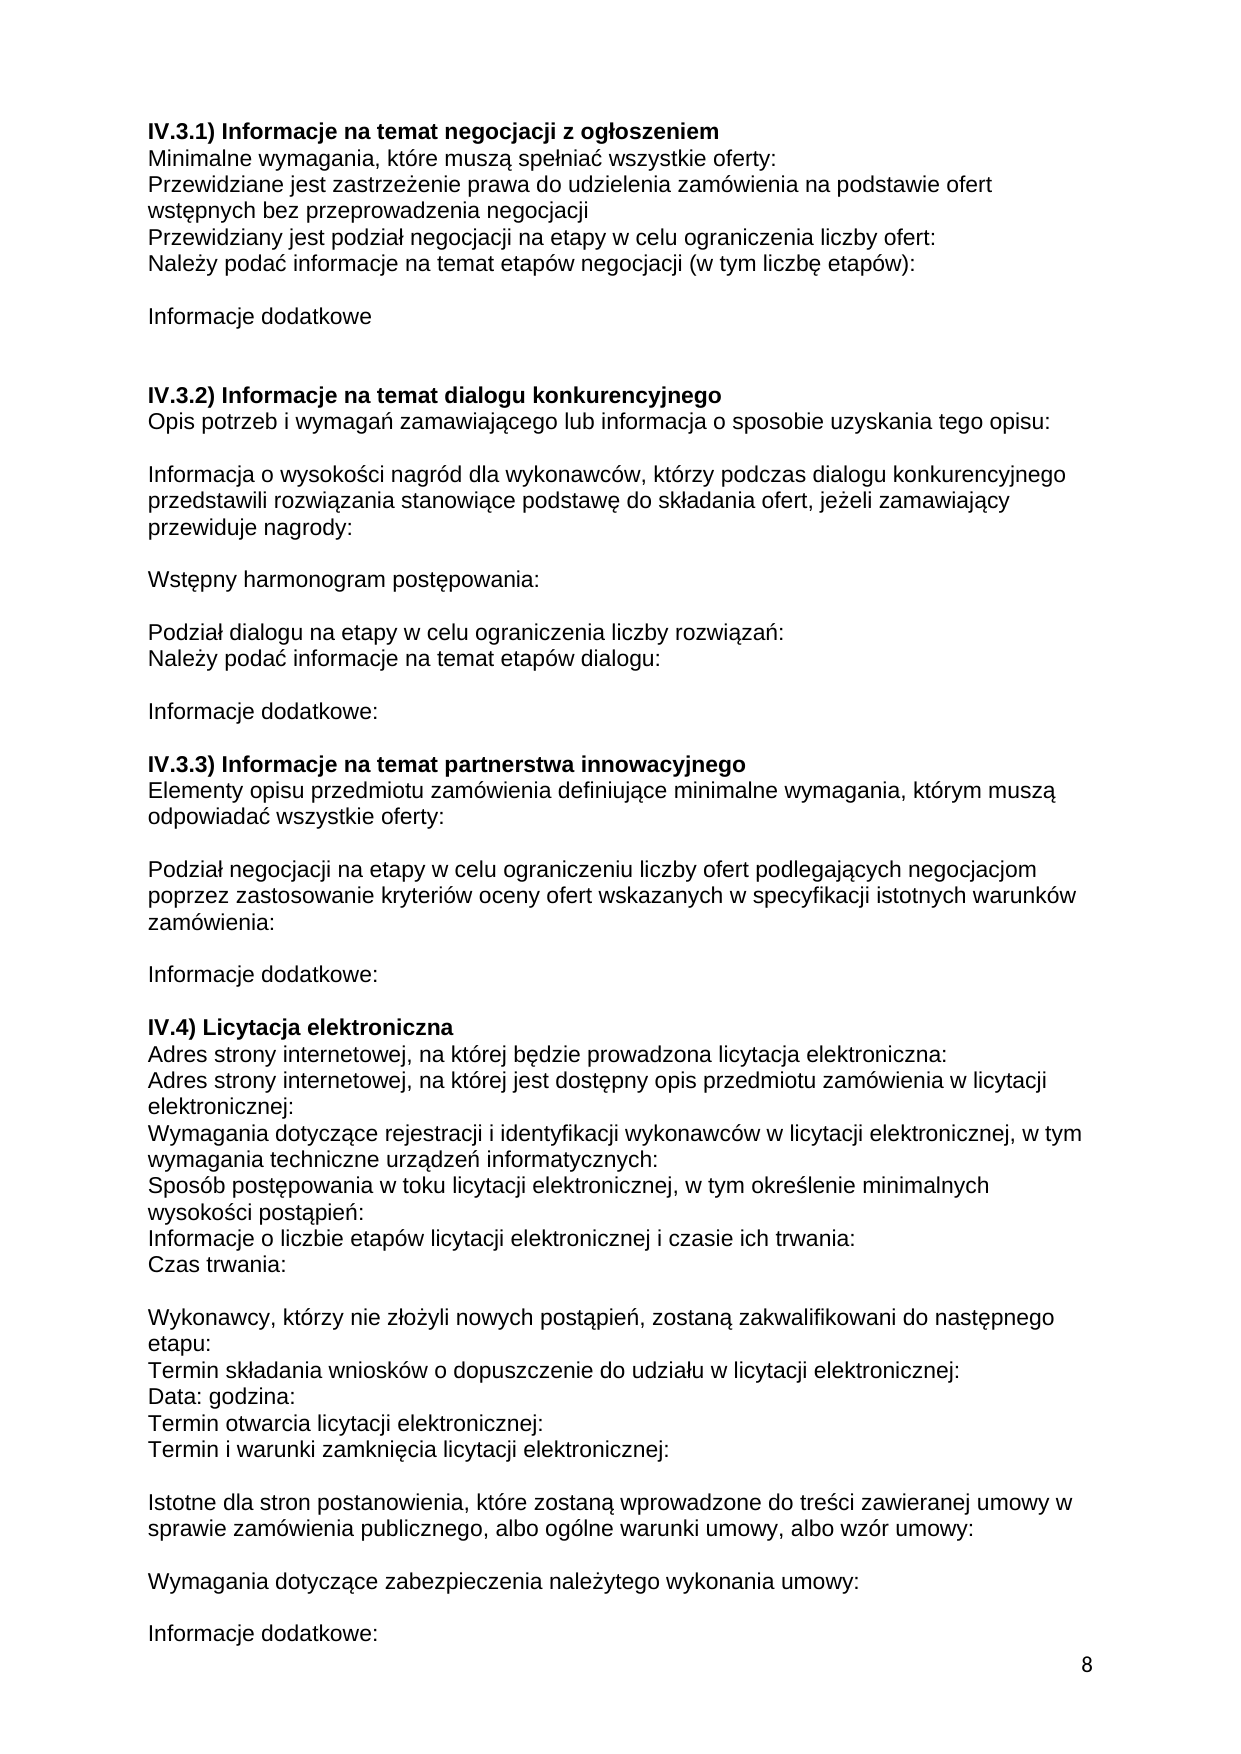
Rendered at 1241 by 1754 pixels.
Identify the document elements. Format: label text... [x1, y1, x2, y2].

text Informacje dodatkowe: [148, 1594, 1092, 1647]
text Informacje o liczbie etapów licytacji elektronicznej i czasie ich trwania: [148, 1225, 1092, 1251]
text Termin i warunki zamknięcia licytacji elektronicznej: [148, 1436, 1092, 1462]
text Czas trwania: Wykonawcy, którzy nie złożyli nowych postąpień, zostaną zakwalifikowani do następnego etapu: [148, 1251, 1092, 1357]
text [148, 118, 1092, 1067]
text Sposób postępowania w toku licytacji elektronicznej, w tym określenie minimalnych wysokości postąpień: [148, 1172, 1092, 1225]
text Istotne dla stron postanowienia, które zostaną wprowadzone do treści zawieranej umowy w sprawie zamówienia publicznego, albo ogólne warunki umowy, albo wzór umowy: [148, 1462, 1092, 1541]
text Termin składania wniosków o dopuszczenie do udziału w licytacji elektronicznej: Data: godzina: Termin otwarcia licytacji elektronicznej: [148, 1357, 1092, 1436]
text Wymagania dotyczące rejestracji i identyfikacji wykonawców w licytacji elektronicznej, w tym wymagania techniczne urządzeń informatycznych: [148, 1119, 1092, 1172]
text Wymagania dotyczące zabezpieczenia należytego wykonania umowy: [148, 1541, 1092, 1594]
text Adres strony internetowej, na której jest dostępny opis przedmiotu zamówienia w licytacji elektronicznej: [148, 1067, 1092, 1119]
